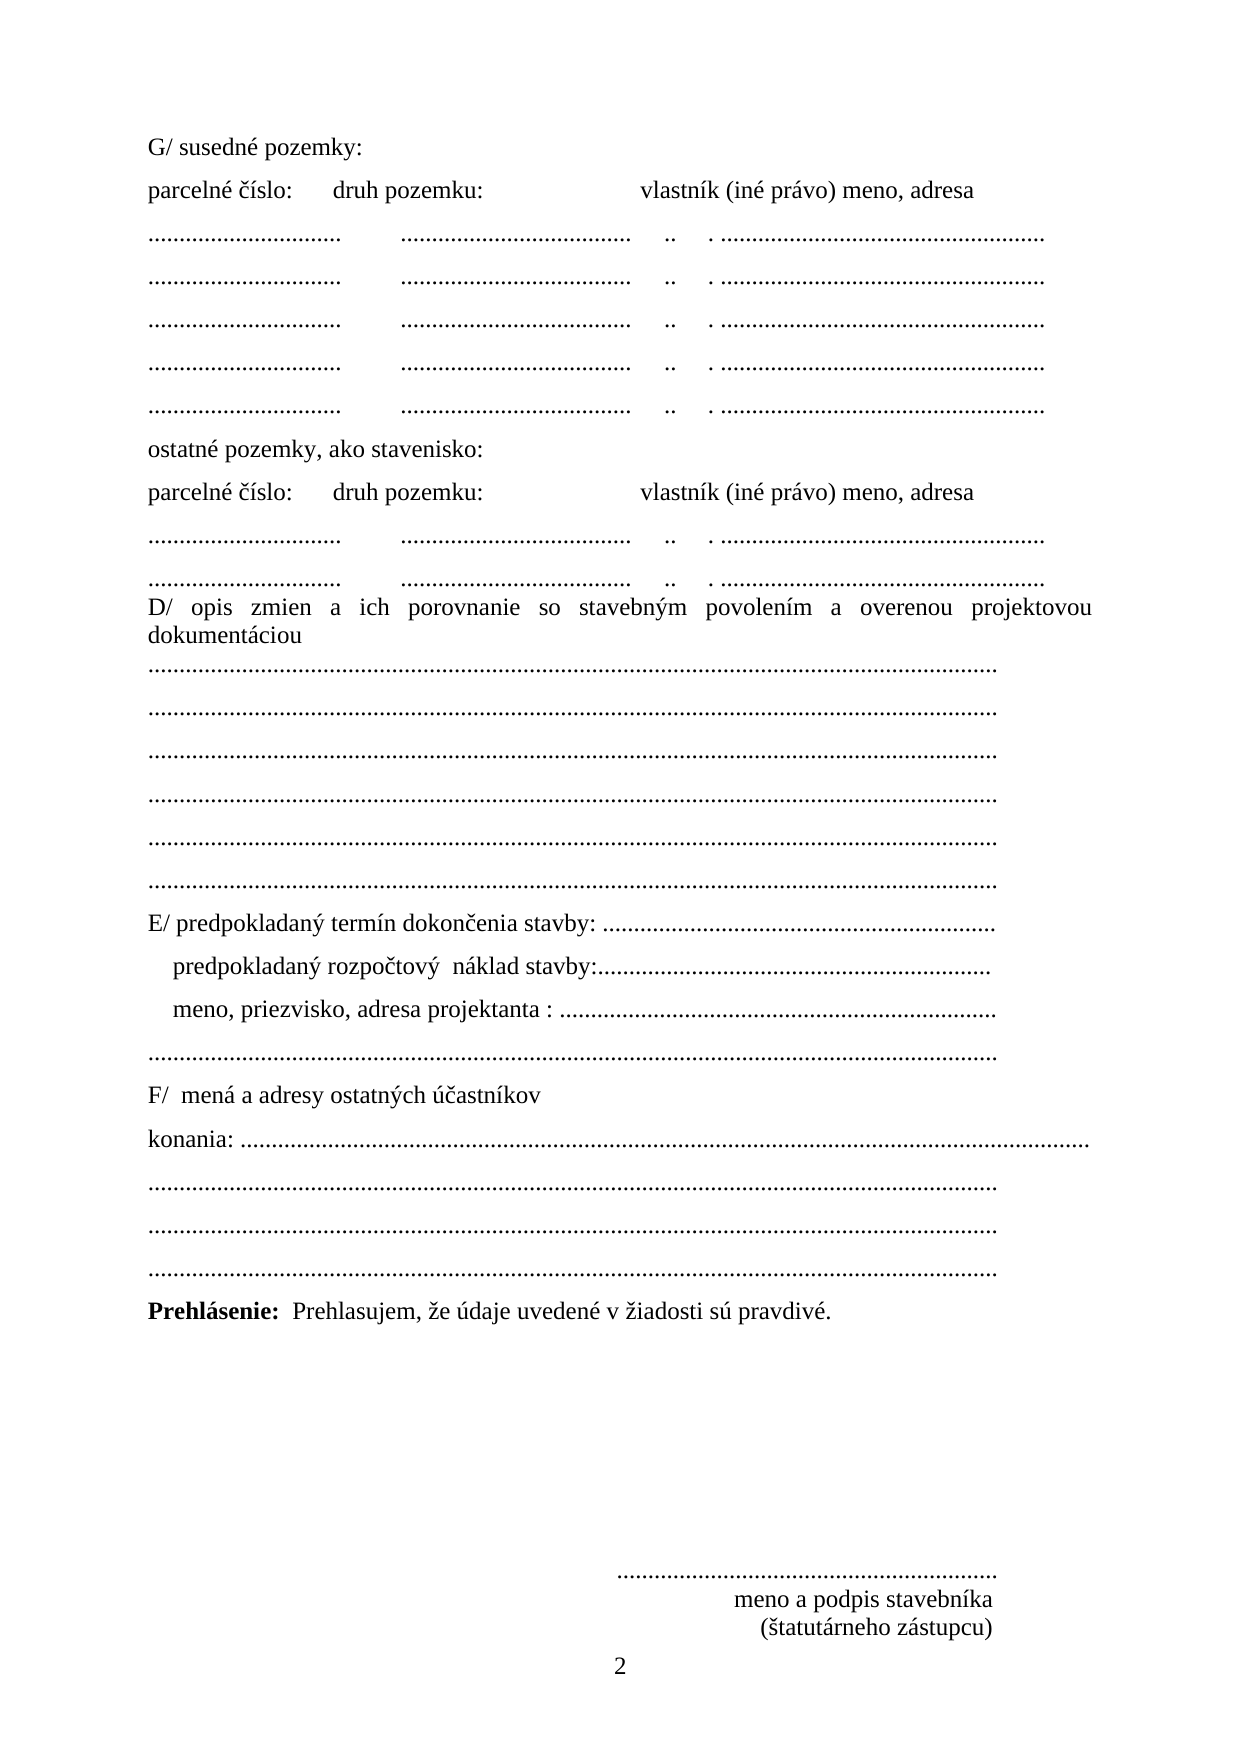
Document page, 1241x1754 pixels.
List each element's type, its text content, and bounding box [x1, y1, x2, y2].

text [148, 218, 1092, 247]
text Prehlásenie: Prehlasujem, že údaje uvedené v žiadosti sú pravdivé. [148, 1296, 1092, 1325]
text (štatutárneho zástupcu) [664, 1612, 1092, 1641]
text ........................................................................................................................................ [148, 1210, 1092, 1239]
text parcelné číslo: druh pozemku: vlastník (iné právo) meno, adresa [148, 175, 1092, 204]
text ............................... ..................................... .. . .................................................... [148, 391, 1092, 419]
text ........................................................................................................................................ [148, 692, 1092, 721]
text F/ mená a adresy ostatných účastníkov konania: ........................................................................................................................................ [148, 1081, 1092, 1152]
text ............................... ..................................... .. . .................................................... [148, 304, 1092, 333]
text ........................................................................................................................................ [148, 779, 1092, 807]
text E/ predpokladaný termín dokončenia stavby: ............................................................... [148, 908, 1092, 937]
text ........................................................................................................................................ [148, 1253, 1092, 1282]
text ........................................................................................................................................ [148, 736, 1092, 764]
text D/ opis zmien a ich porovnanie so stavebným povolením a overenou projektovou dokumentáciou [148, 592, 1092, 649]
text predpokladaný rozpočtový náklad stavby:............................................................... [148, 951, 1092, 980]
text G/ susedné pozemky: [148, 132, 1092, 161]
text ............................................................. [148, 1555, 1092, 1584]
text ........................................................................................................................................ [148, 822, 1092, 851]
text ........................................................................................................................................ [148, 649, 1092, 678]
text ........................................................................................................................................ [148, 865, 1092, 894]
text parcelné číslo: druh pozemku: vlastník (iné právo) meno, adresa [148, 477, 1092, 506]
text ............................... ..................................... .. . .................................................... [148, 261, 1092, 290]
text meno, priezvisko, adresa projektanta : ...................................................................... [148, 994, 1092, 1023]
text ........................................................................................................................................ [148, 1037, 1092, 1066]
text ostatné pozemky, ako stavenisko: [148, 434, 1092, 462]
text meno a podpis stavebníka [369, 1584, 1092, 1612]
text ............................... ..................................... .. . .................................................... [148, 347, 1092, 376]
text ............................... ..................................... .. . .................................................... [148, 563, 1092, 592]
text ........................................................................................................................................ [148, 1167, 1092, 1196]
text ............................... ..................................... .. . .................................................... [148, 520, 1092, 549]
